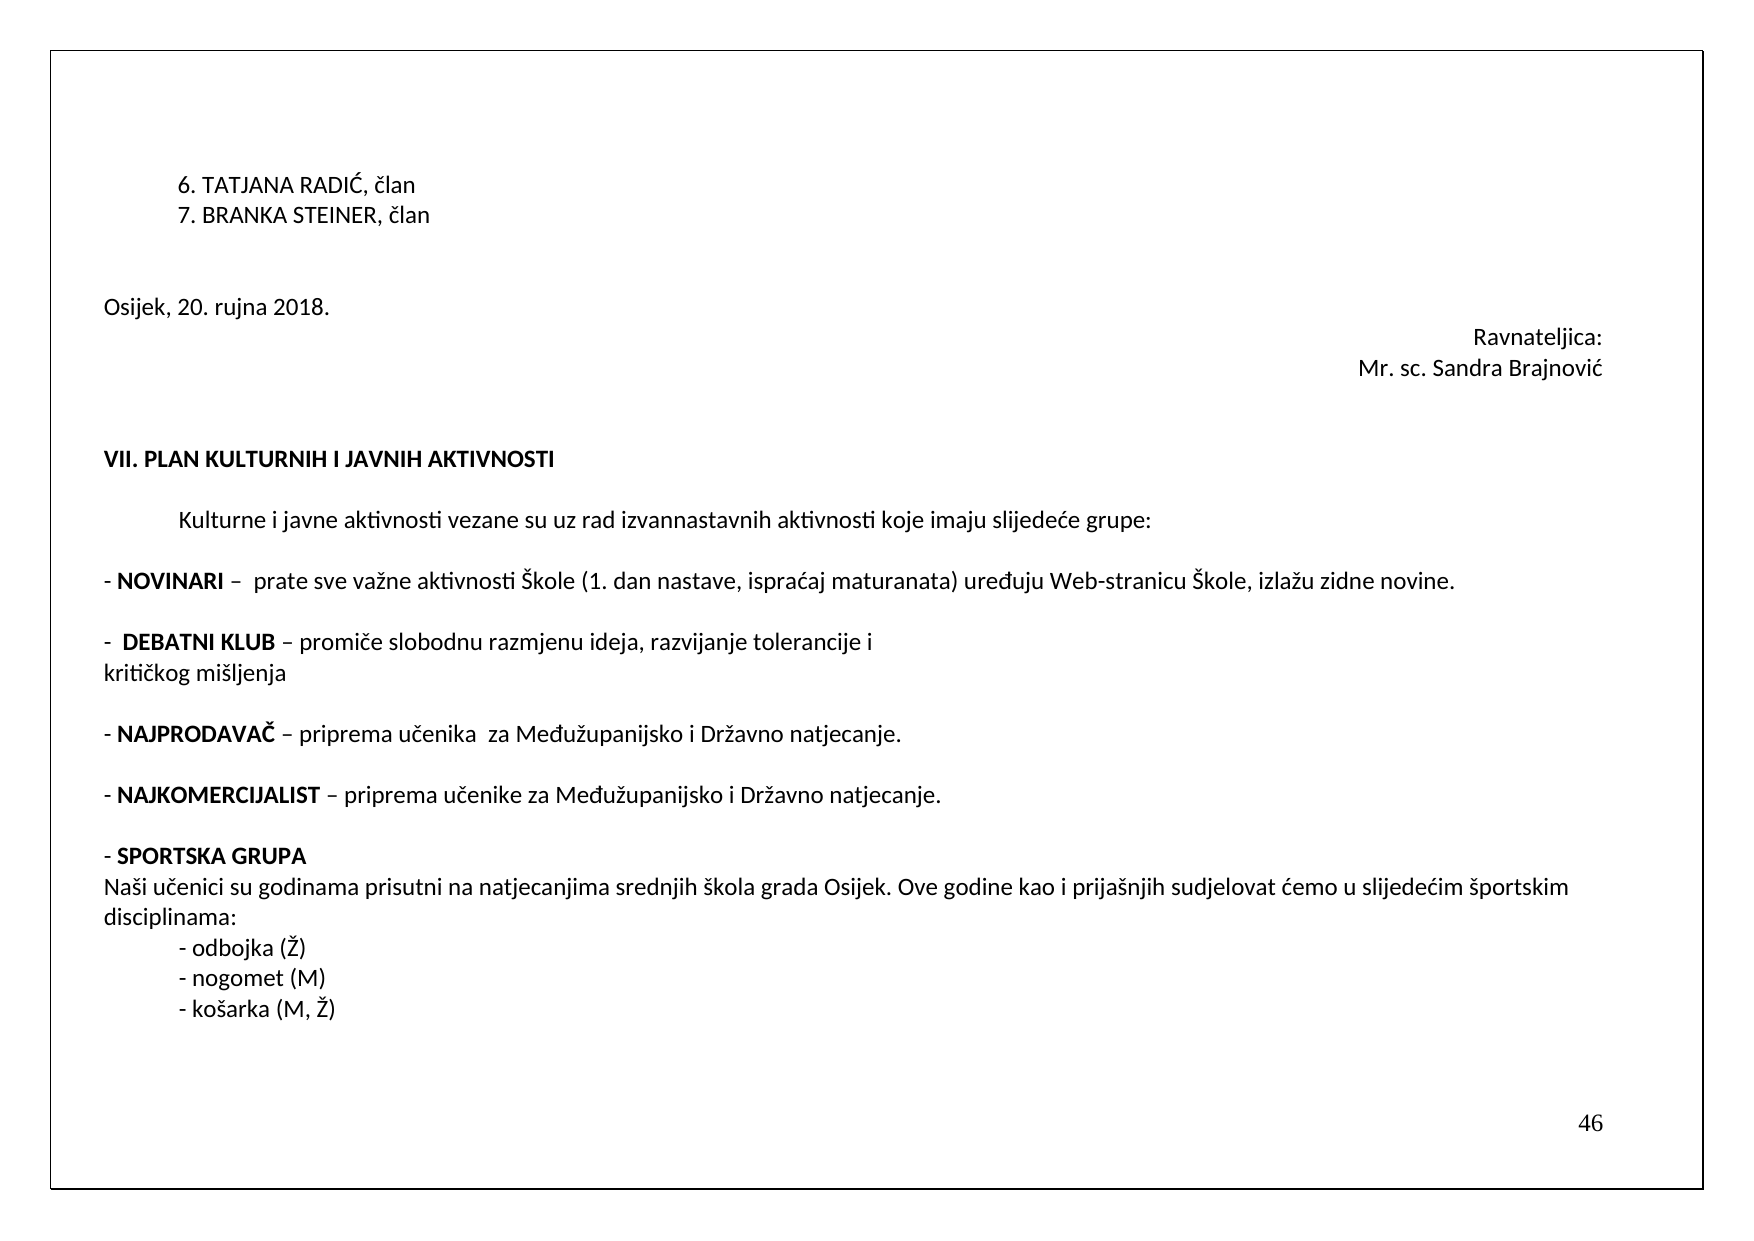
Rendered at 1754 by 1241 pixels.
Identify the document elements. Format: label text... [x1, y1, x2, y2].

text Mr. sc. Sandra Brajnović [177, 352, 1603, 382]
text - NAJPRODAVAČ – priprema učenika za Međužupanijsko i Državno natjecanje. [103, 718, 1603, 749]
text Kulturne i javne aktivnosti vezane su uz rad izvannastavnih aktivnosti koje imaju slijedeće grupe: [103, 504, 1603, 535]
text Ravnateljica: [103, 321, 1603, 352]
text Naši učenici su godinama prisutni na natjecanjima srednjih škola grada Osijek. Ove godine kao i prijašnjih sudjelovat ćemo u slijedećim športskim disciplinama: [103, 871, 1603, 932]
text - košarka (M, Ž) [178, 993, 1603, 1023]
text - SPORTSKA GRUPA [103, 840, 1603, 871]
text 6. TATJANA RADIĆ, član [177, 169, 1603, 199]
text VII. PLAN KULTURNIH I JAVNIH AKTIVNOSTI [103, 443, 1603, 474]
text - DEBATNI KLUB – promiče slobodnu razmjenu ideja, razvijanje tolerancije i [103, 627, 1603, 657]
text 7. BRANKA STEINER, član [177, 199, 1603, 230]
text - NAJKOMERCIJALIST – priprema učenike za Međužupanijsko i Državno natjecanje. [103, 779, 1603, 810]
text - nogomet (M) [178, 962, 1603, 993]
text Osijek, 20. rujna 2018. [103, 291, 1603, 321]
text - odbojka (Ž) [178, 932, 1603, 962]
text - NOVINARI – prate sve važne aktivnosti Škole (1. dan nastave, ispraćaj maturanata) uređuju Web-stranicu Škole, izlažu zidne novine. [103, 566, 1603, 596]
text kritičkog mišljenja [103, 657, 1603, 688]
